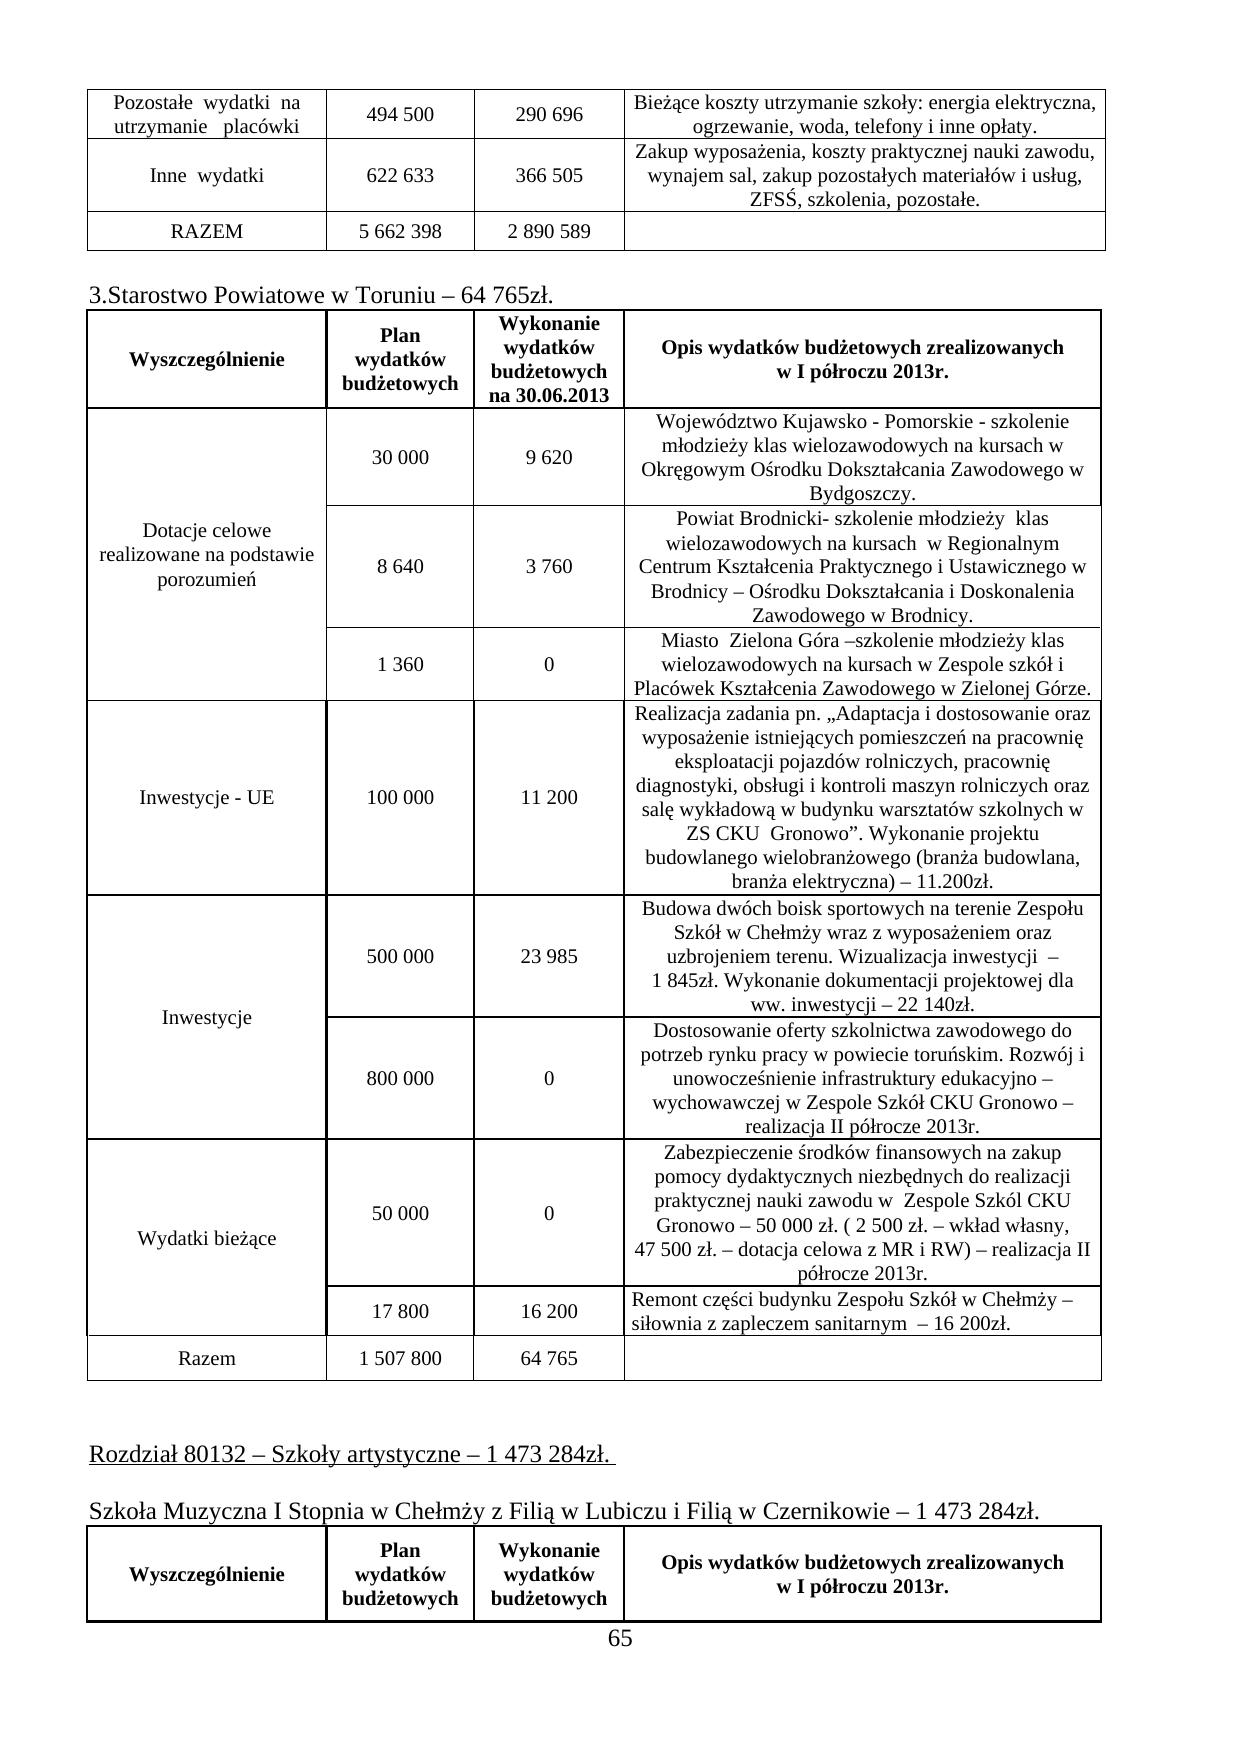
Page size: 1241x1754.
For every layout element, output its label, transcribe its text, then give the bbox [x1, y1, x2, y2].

table_header Wykonanie wydatków budżetowych na 30.06.2013 [475, 311, 623, 407]
table_cell Remont części budynku Zespołu Szkół w Chełmży – siłownia z zapleczem sanitarnym – 16 200zł. [625, 1287, 1100, 1335]
table_header Wyszczególnienie [88, 311, 325, 407]
table_cell 64 765 [474, 1336, 624, 1380]
table_cell 30 000 [327, 409, 473, 505]
table_header Plan wydatków budżetowych [328, 311, 473, 407]
table_header Wyszczególnienie [88, 1527, 325, 1620]
table_cell 2 890 589 [475, 212, 624, 250]
table_cell Dostosowanie oferty szkolnictwa zawodowego do potrzeb rynku pracy w powiecie toruńskim. Rozwój i unowocześnienie infrastruktury edukacyjno – wychowawczej w Zespole Szkół CKU Gronowo – realizacja II półrocze 2013r. [625, 1018, 1100, 1138]
text Szkoła Muzyczna I Stopnia w Chełmży z Filią w Lubiczu i Filią w Czernikowie – 1 473 284zł. [89, 1496, 1152, 1525]
table_cell 5 662 398 [327, 212, 474, 250]
table_cell 100 000 [328, 701, 473, 893]
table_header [475, 1527, 623, 1620]
table_cell 8 640 [327, 506, 473, 627]
table_header Opis wydatków budżetowych zrealizowanych w I półroczu 2013r. [625, 311, 1100, 407]
table_cell 494 500 [327, 90, 474, 138]
table_cell Miasto Zielona Góra –szkolenie młodzieży klas wielozawodowych na kursach w Zespole szkół i Placówek Kształcenia Zawodowego w Zielonej Górze. [625, 627, 1101, 700]
table_cell 800 000 [328, 1018, 473, 1138]
table_cell 1 507 800 [327, 1336, 473, 1380]
table_cell 9 620 [474, 409, 624, 505]
table_cell Pozostałe wydatki na utrzymanie placówki [88, 90, 326, 138]
table_cell Bieżące koszty utrzymanie szkoły: energia elektryczna, ogrzewanie, woda, telefony i inne opłaty. [625, 90, 1105, 138]
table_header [328, 1527, 473, 1620]
table_cell 17 800 [328, 1287, 473, 1335]
table_cell 0 [475, 1140, 623, 1285]
table_cell 11 200 [475, 701, 623, 893]
table_cell RAZEM [88, 212, 326, 250]
table_cell Powiat Brodnicki- szkolenie młodzieży klas wielozawodowych na kursach w Regionalnym Centrum Kształcenia Praktycznego i Ustawicznego w Brodnicy – Ośrodku Dokształcania i Doskonalenia Zawodowego w Brodnicy. [625, 506, 1101, 627]
table_cell Województwo Kujawsko - Pomorskie - szkolenie młodzieży klas wielozawodowych na kursach w Okręgowym Ośrodku Dokształcania Zawodowego w Bydgoszczy. [625, 409, 1100, 505]
table_cell [625, 1336, 1101, 1380]
table_cell 1 360 [327, 628, 473, 700]
table_cell 3 760 [474, 506, 624, 627]
table_cell [625, 212, 1105, 250]
text 3.Starostwo Powiatowe w Toruniu – 64 765zł. [89, 280, 1152, 309]
table_cell Inwestycje [88, 896, 325, 1138]
table_cell 290 696 [475, 90, 624, 138]
table_cell Inne wydatki [88, 139, 326, 211]
table_cell Zakup wyposażenia, koszty praktycznej nauki zawodu, wynajem sal, zakup pozostałych materiałów i usług, ZFSŚ, szkolenia, pozostałe. [625, 139, 1105, 211]
table_cell Budowa dwóch boisk sportowych na terenie Zespołu Szkół w Chełmży wraz z wyposażeniem oraz uzbrojeniem terenu. Wizualizacja inwestycji – 1 845zł. Wykonanie dokumentacji projektowej dla ww. inwestycji – 22 140zł. [625, 896, 1100, 1016]
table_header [625, 1527, 1100, 1620]
table_cell 366 505 [475, 139, 624, 211]
table_cell Dotacje celowe realizowane na podstawie porozumień [88, 409, 326, 700]
table_cell 500 000 [328, 896, 473, 1016]
table_cell 16 200 [475, 1287, 623, 1335]
table_cell Zabezpieczenie środków finansowych na zakup pomocy dydaktycznych niezbędnych do realizacji praktycznej nauki zawodu w Zespole Szkól CKU Gronowo – 50 000 zł. ( 2 500 zł. – wkład własny, 47 500 zł. – dotacja celowa z MR i RW) – realizacja II półrocze 2013r. [625, 1140, 1100, 1285]
table_cell Inwestycje - UE [88, 701, 325, 893]
table_cell Realizacja zadania pn. „Adaptacja i dostosowanie oraz wyposażenie istniejących pomieszczeń na pracownię eksploatacji pojazdów rolniczych, pracownię diagnostyki, obsługi i kontroli maszyn rolniczych oraz salę wykładową w budynku warsztatów szkolnych w ZS CKU Gronowo”. Wykonanie projektu budowlanego wielobranżowego (branża budowlana, branża elektryczna) – 11.200zł. [625, 701, 1100, 893]
table_cell 0 [475, 1018, 623, 1138]
table_cell Razem [88, 1336, 326, 1380]
text Rozdział 80132 – Szkoły artystyczne – 1 473 284zł. [89, 1439, 1152, 1467]
table_cell 622 633 [327, 139, 474, 211]
table_cell Wydatki bieżące [88, 1140, 325, 1335]
table_cell 0 [474, 628, 624, 700]
table_cell 23 985 [475, 896, 623, 1016]
table_cell 50 000 [328, 1140, 473, 1285]
